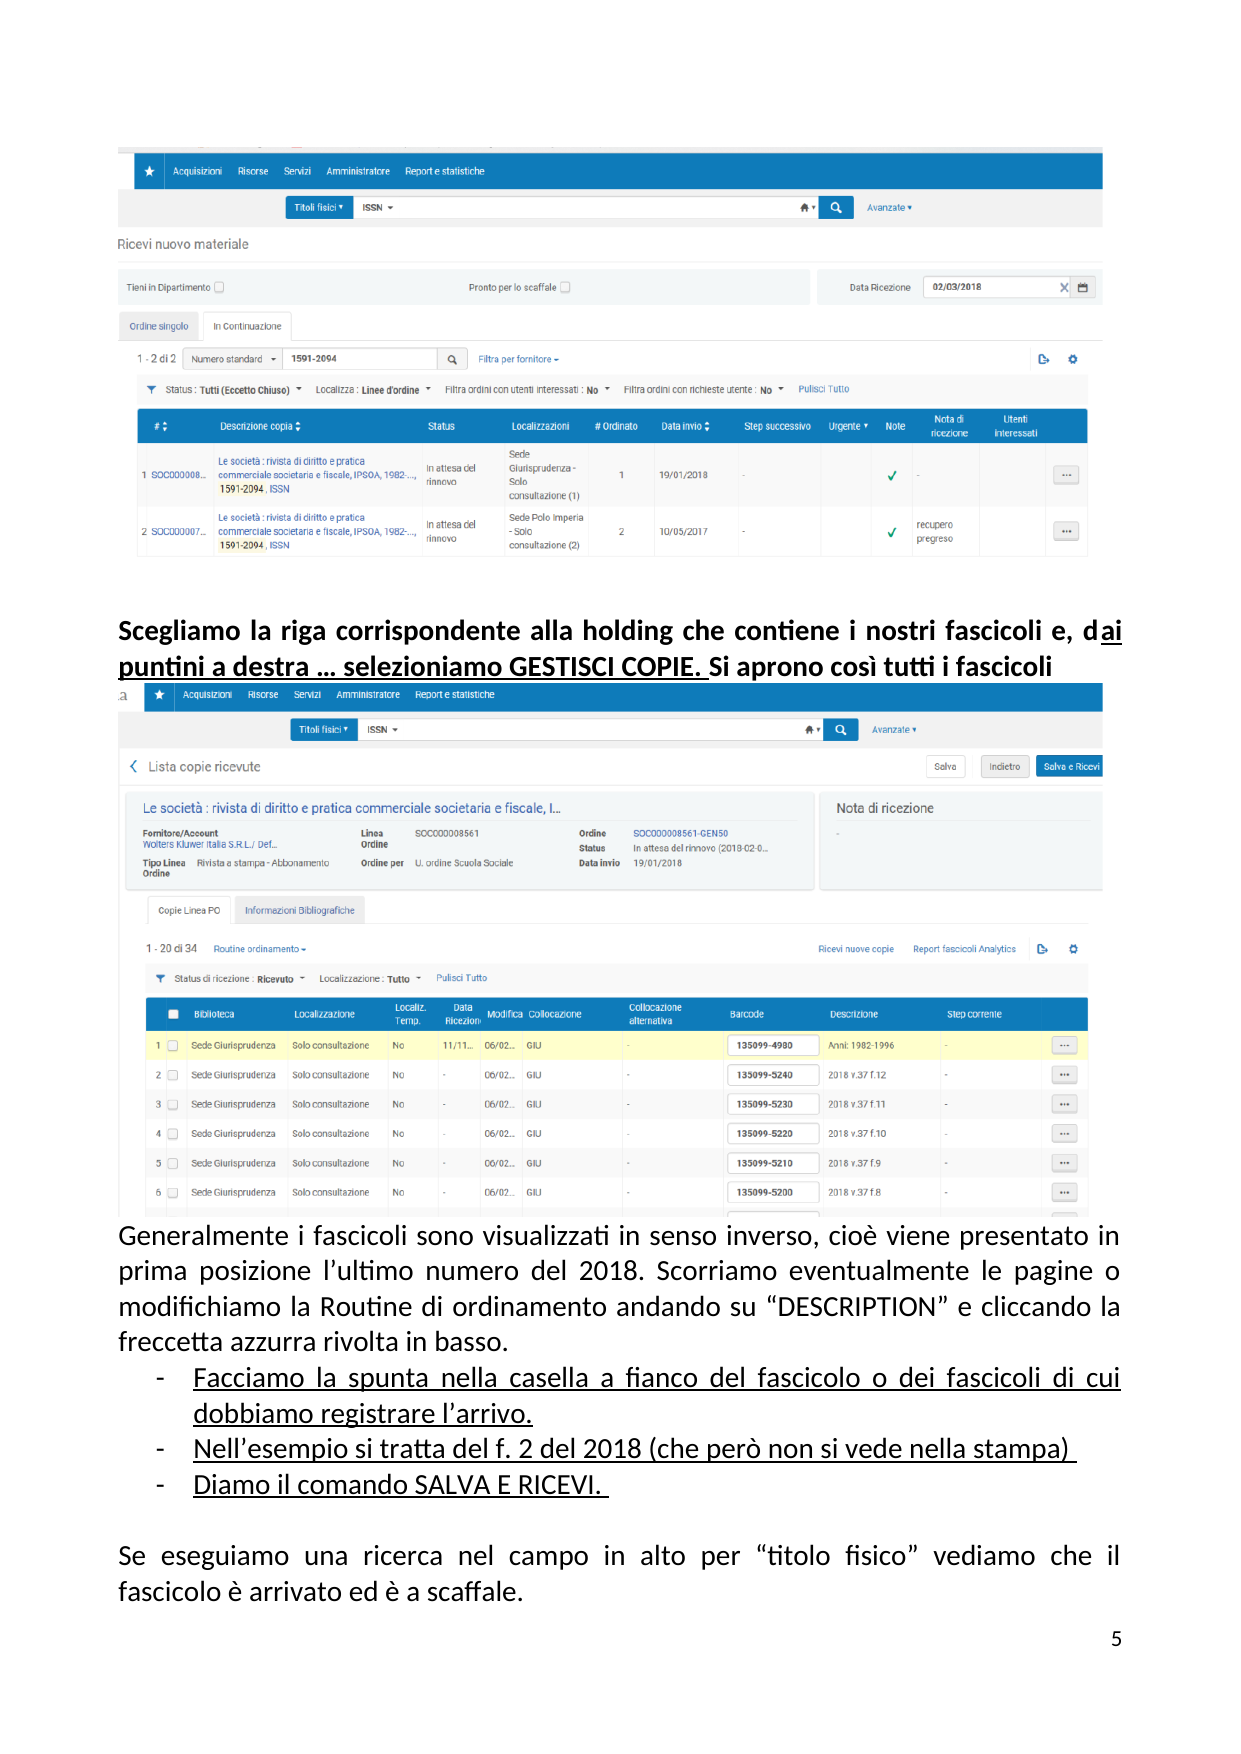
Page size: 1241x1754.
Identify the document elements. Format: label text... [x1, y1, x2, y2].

picture [118, 147, 1103, 582]
list Diamo il comando SALVA E RICEVI. [156, 1466, 1122, 1502]
text Generalmente i fascicoli sono visualizzati in senso inverso, cioè viene presentato in prima posizione l’ultimo numero del 2018. Scorriamo eventualmente le pagine o modifichiamo la Routine di ordinamento andando su “DESCRIPTION” e cliccando la freccetta azzurra rivolta in basso. [118, 1217, 1122, 1359]
list Nell’esempio si tratta del f. 2 del 2018 (che però non si vede nella stampa) [156, 1430, 1122, 1466]
picture [118, 683, 1103, 1217]
text Scegliamo la riga corrispondente alla holding che contiene i nostri fascicoli e, dai puntini a destra … selezioniamo GESTISCI COPIE. Si aprono così tutti i fascicoli [118, 612, 1122, 684]
text Se eseguiamo una ricerca nel campo in alto per “titolo fisico” vediamo che il fascicolo è arrivato ed è a scaffale. [118, 1537, 1122, 1608]
list Facciamo la spunta nella casella a fianco del fascicolo o dei fascicoli di cui dobbiamo registrare l’arrivo. [156, 1359, 1122, 1430]
